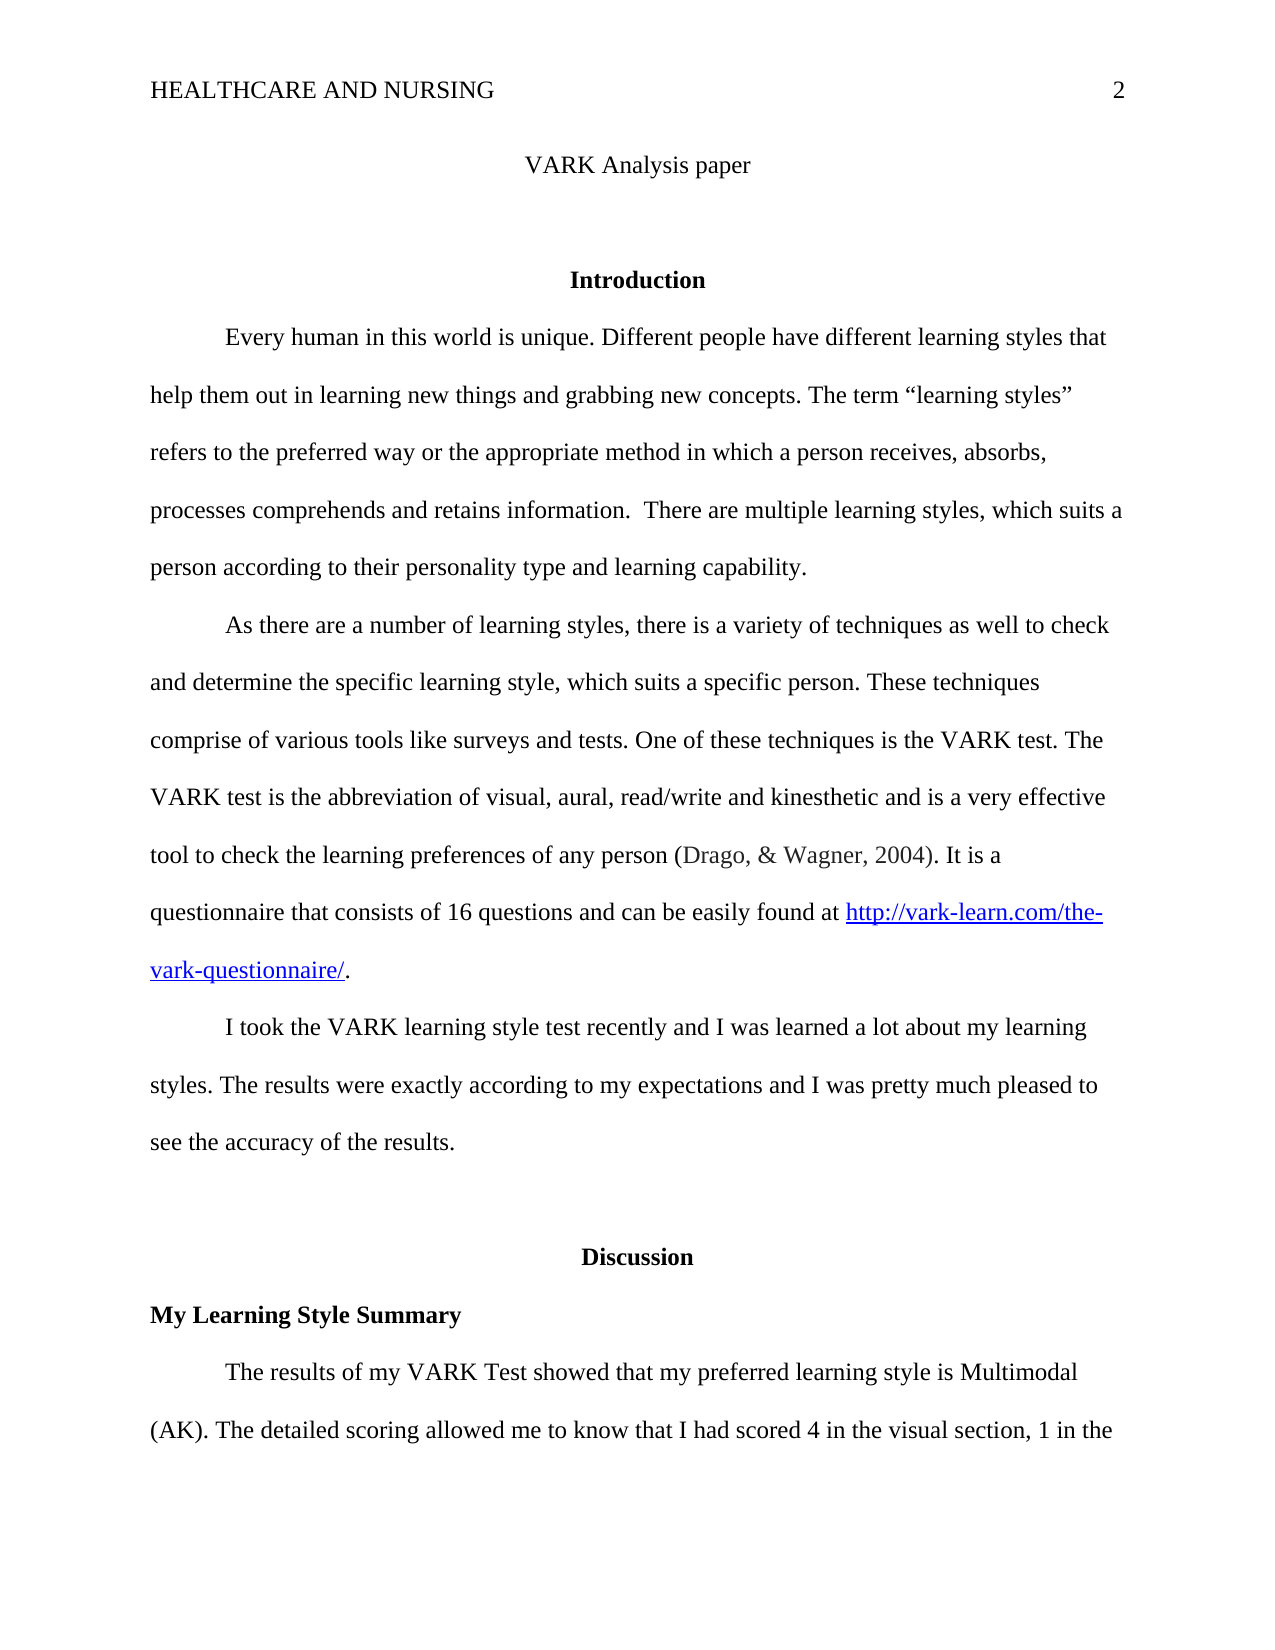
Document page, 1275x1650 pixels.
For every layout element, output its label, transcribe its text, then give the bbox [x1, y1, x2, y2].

text I took the VARK learning style test recently and I was learned a lot about my learning styles. The results were exactly according to my expectations and I was pretty much pleased to see the accuracy of the results. [150, 1012, 1125, 1156]
text My Learning Style Summary [150, 1300, 1125, 1329]
text Introduction [150, 265, 1125, 294]
text As there are a number of learning styles, there is a variety of techniques as well to check and determine the specific learning style, which suits a specific person. These techniques comprise of various tools like surveys and tests. One of these techniques is the VARK test. The VARK test is the abbreviation of visual, aural, read/write and kinesthetic and is a very effective tool to check the learning preferences of any person (Drago, & Wagner, 2004). It is a questionnaire that consists of 16 questions and can be easily found at http://vark-learn.com/the-vark-questionnaire/. [150, 610, 1125, 984]
text Every human in this world is unique. Different people have different learning styles that help them out in learning new things and grabbing new concepts. The term “learning styles” refers to the preferred way or the appropriate method in which a person receives, absorbs, processes comprehends and retains information. There are multiple learning styles, which suits a person according to their personality type and learning capability. [150, 322, 1125, 581]
text VARK Analysis paper [150, 150, 1125, 179]
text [150, 1357, 1125, 1444]
text Discussion [150, 1242, 1125, 1271]
